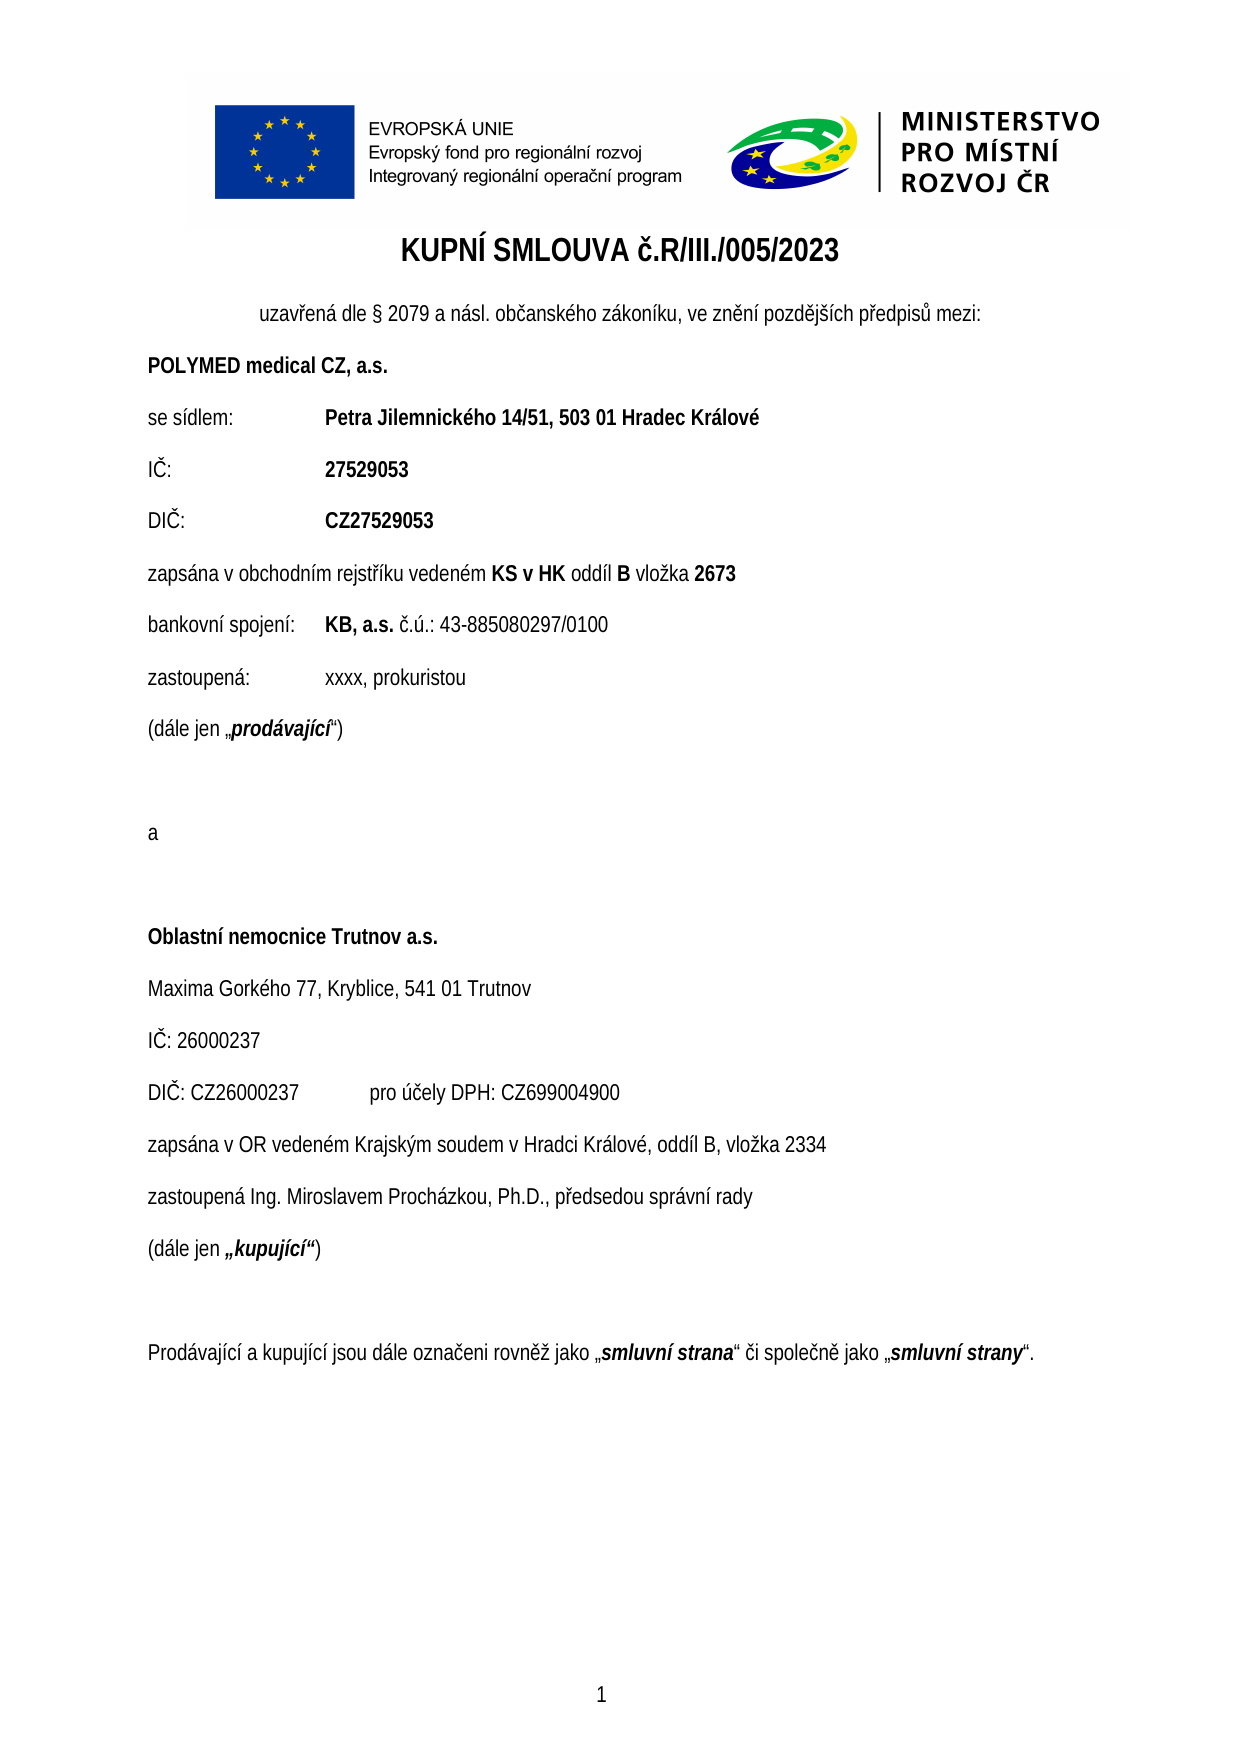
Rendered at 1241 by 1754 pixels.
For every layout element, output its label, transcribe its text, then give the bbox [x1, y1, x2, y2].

text DIČ: CZ26000237 pro účely DPH: CZ699004900 [148, 1079, 1092, 1106]
text zastoupená: xxxx, prokuristou [148, 663, 1092, 690]
text Maxima Gorkého 77, Kryblice, 541 01 Trutnov [148, 975, 1092, 1002]
text zapsána v obchodním rejstříku vedeném KS v HK oddíl B vložka 2673 [148, 559, 1092, 586]
text POLYMED medical CZ, a.s. [148, 352, 1092, 378]
text IČ: 27529053 [148, 456, 1092, 482]
text bankovní spojení: KB, a.s. č.ú.: 43-885080297/0100 [148, 611, 1092, 638]
subtitle KUPNÍ SMLOUVA č.R/III./005/2023 [148, 230, 1092, 268]
text a [148, 819, 1092, 846]
text DIČ: CZ27529053 [148, 507, 1092, 534]
text Oblastní nemocnice Trutnov a.s. [148, 923, 1092, 950]
text (dále jen „prodávající“) [148, 715, 1092, 742]
text se sídlem: Petra Jilemnického 14/51, 503 01 Hradec Králové [148, 403, 1092, 430]
text IČ: 26000237 [148, 1027, 1092, 1054]
text uzavřená dle § 2079 a násl. občanského zákoníku, ve znění pozdějších předpisů mezi: [148, 299, 1092, 326]
text (dále jen „kupující“) [148, 1235, 1092, 1262]
picture [184, 73, 1130, 230]
text Prodávající a kupující jsou dále označeni rovněž jako „smluvní strana“ či společně jako „smluvní strany“. [148, 1339, 1092, 1366]
text zapsána v OR vedeném Krajským soudem v Hradci Králové, oddíl B, vložka 2334 [148, 1131, 1092, 1158]
text zastoupená Ing. Miroslavem Procházkou, Ph.D., předsedou správní rady [148, 1183, 1092, 1209]
